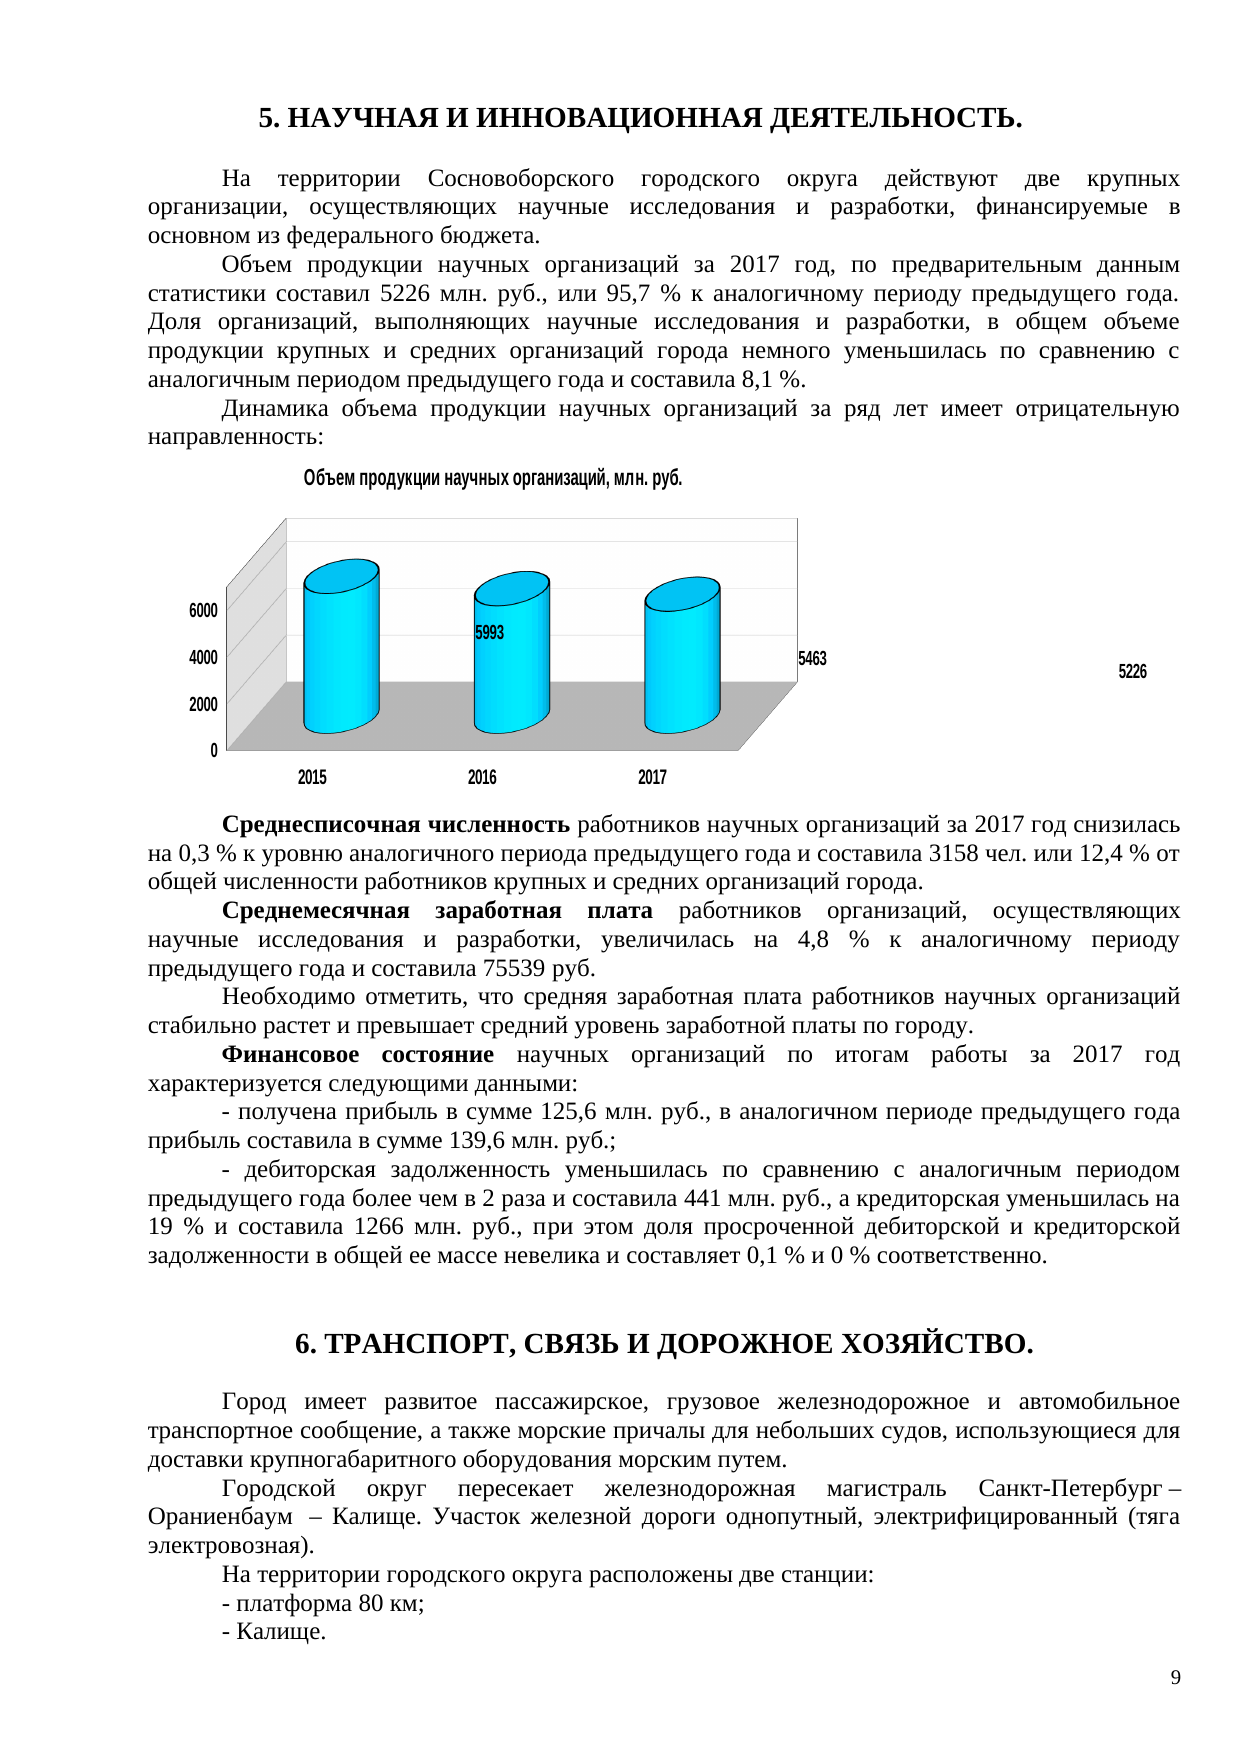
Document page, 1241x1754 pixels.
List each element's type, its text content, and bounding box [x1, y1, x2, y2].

subtitle 6. Транспорт, связь и дорожное хозяйство. [148, 1326, 1181, 1360]
text - Калище. [148, 1616, 1181, 1645]
text Среднемесячная заработная плата работников организаций, осуществляющих научные исследования и разработки, увеличилась на 4,8 % к аналогичному периоду предыдущего года и составила 75539 руб. [148, 895, 1181, 981]
text Объем продукции научных организаций за 2017 год, по предварительным данным статистики составил 5226 млн. руб., или 95,7 % к аналогичному периоду предыдущего года. Доля организаций, выполняющих научные исследования и разработки, в общем объеме продукции крупных и средних организаций города немного уменьшилась по сравнению с аналогичным периодом предыдущего года и составила 8,1 %. [148, 249, 1181, 393]
text Среднесписочная численность работников научных организаций за 2017 год снизилась на 0,3 % к уровню аналогичного периода предыдущего года и составила 3158 чел. или 12,4 % от общей численности работников крупных и средних организаций города. [148, 809, 1181, 895]
text Город имеет развитое пассажирское, грузовое железнодорожное и автомобильное транспортное сообщение, а также морские причалы для небольших судов, использующиеся для доставки крупногабаритного оборудования морским путем. [148, 1386, 1181, 1473]
text Необходимо отметить, что средняя заработная плата работников научных организаций стабильно растет и превышает средний уровень заработной платы по городу. [148, 981, 1181, 1039]
text На территории городского округа расположены две станции: [148, 1559, 1181, 1588]
text - платформа 80 км; [148, 1588, 1181, 1616]
subtitle 5. Научная и инновационная деятельность. [148, 100, 1181, 134]
text - получена прибыль в сумме 125,6 млн. руб., в аналогичном периоде предыдущего года прибыль составила в сумме 139,6 млн. руб.; [148, 1096, 1181, 1154]
text Городской округ пересекает железнодорожная магистраль Санкт-Петербург – Ораниенбаум – Калище. Участок железной дороги однопутный, электрифицированный (тяга электровозная). [148, 1473, 1181, 1559]
text - дебиторская задолженность уменьшилась по сравнению с аналогичным периодом предыдущего года более чем в 2 раза и составила 441 млн. руб., а кредиторская уменьшилась на 19 % и составила 1266 млн. руб., при этом доля просроченной дебиторской и кредиторской задолженности в общей ее массе невелика и составляет 0,1 % и 0 % соответственно. [148, 1154, 1181, 1269]
text На территории Сосновоборского городского округа действуют две крупных организации, осуществляющих научные исследования и разработки, финансируемые в основном из федерального бюджета. [148, 163, 1181, 249]
text Динамика объема продукции научных организаций за ряд лет имеет отрицательную направленность: [148, 393, 1181, 450]
text Финансовое состояние научных организаций по итогам работы за 2017 год характеризуется следующими данными: [148, 1039, 1181, 1096]
